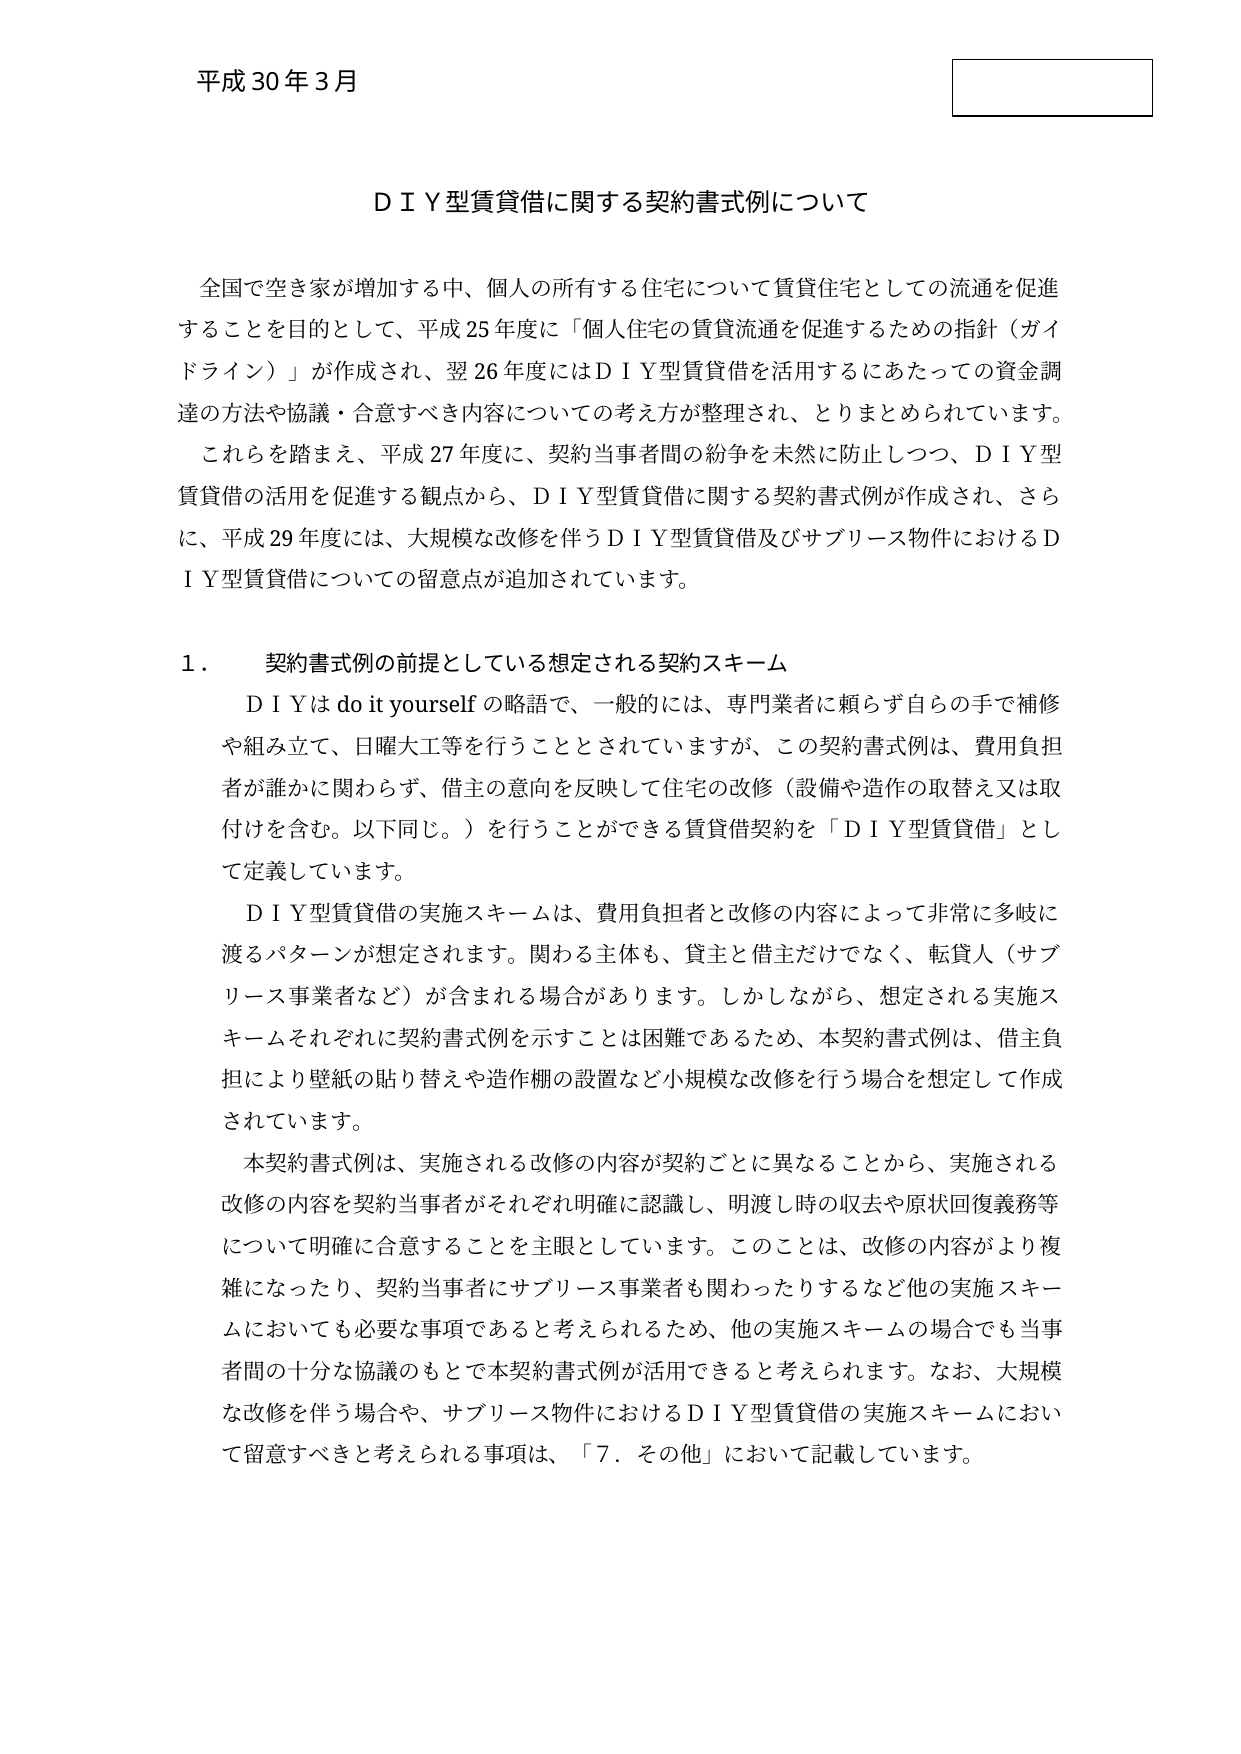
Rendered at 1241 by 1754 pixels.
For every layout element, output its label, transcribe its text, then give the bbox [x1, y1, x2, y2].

text 本契約書式例は、実施される改修の内容が契約ごとに異なることから、実施される改修の内容を契約当事者がそれぞれ明確に認識し、明渡し時の収去や原状回復義務等について明確に合意することを主眼としています。このことは、改修の内容がより複雑になったり、契約当事者にサブリース事業者も関わったりするなど他の実施スキームにおいても必要な事項であると考えられるため、他の実施スキームの場合でも当事者間の十分な協議のもとで本契約書式例が活用できると考えられます。なお、大規模な改修を伴う場合や、サブリース物件におけるＤＩＹ型賃貸借の実施スキームにおいて留意すべきと考えられる事項は、「７．その他」において記載しています。 [221, 1136, 1063, 1469]
text ＤＩＹ型賃貸借に関する契約書式例について [177, 177, 1063, 219]
list 契約書式例の前提としている想定される契約スキーム [177, 636, 1063, 677]
list ＤＩＹはdo it yourself の略語で、一般的には、専門業者に頼らず自らの手で補修や組み立て、日曜大工等を行うこととされていますが、この契約書式例は、費用負担者が誰かに関わらず、借主の意向を反映して住宅の改修（設備や造作の取替え又は取付けを含む。以下同じ。）を行うことができる賃貸借契約を「ＤＩＹ型賃貸借」として定義しています。 [221, 677, 1063, 886]
list ＤＩＹ型賃貸借の実施スキームは、費用負担者と改修の内容によって非常に多岐に渡るパターンが想定されます。関わる主体も、貸主と借主だけでなく、転貸人（サブリース事業者など）が含まれる場合があります。しかしながら、想定される実施スキームそれぞれに契約書式例を示すことは困難であるため、本契約書式例は、借主負担により壁紙の貼り替えや造作棚の設置など小規模な改修を行う場合を想定して作成されています。 [221, 886, 1063, 1136]
text 全国で空き家が増加する中、個人の所有する住宅について賃貸住宅としての流通を促進することを目的として、平成25年度に「個人住宅の賃貸流通を促進するための指針（ガイドライン）」が作成され、翌26年度にはＤＩＹ型賃貸借を活用するにあたっての資金調達の方法や協議・合意すべき内容についての考え方が整理され、とりまとめられています。 [177, 261, 1063, 427]
text これらを踏まえ、平成27年度に、契約当事者間の紛争を未然に防止しつつ、ＤＩＹ型賃貸借の活用を促進する観点から、ＤＩＹ型賃貸借に関する契約書式例が作成され、さらに、平成29年度には、大規模な改修を伴うＤＩＹ型賃貸借及びサブリース物件におけるＤＩＹ型賃貸借についての留意点が追加されています。 [177, 427, 1063, 594]
